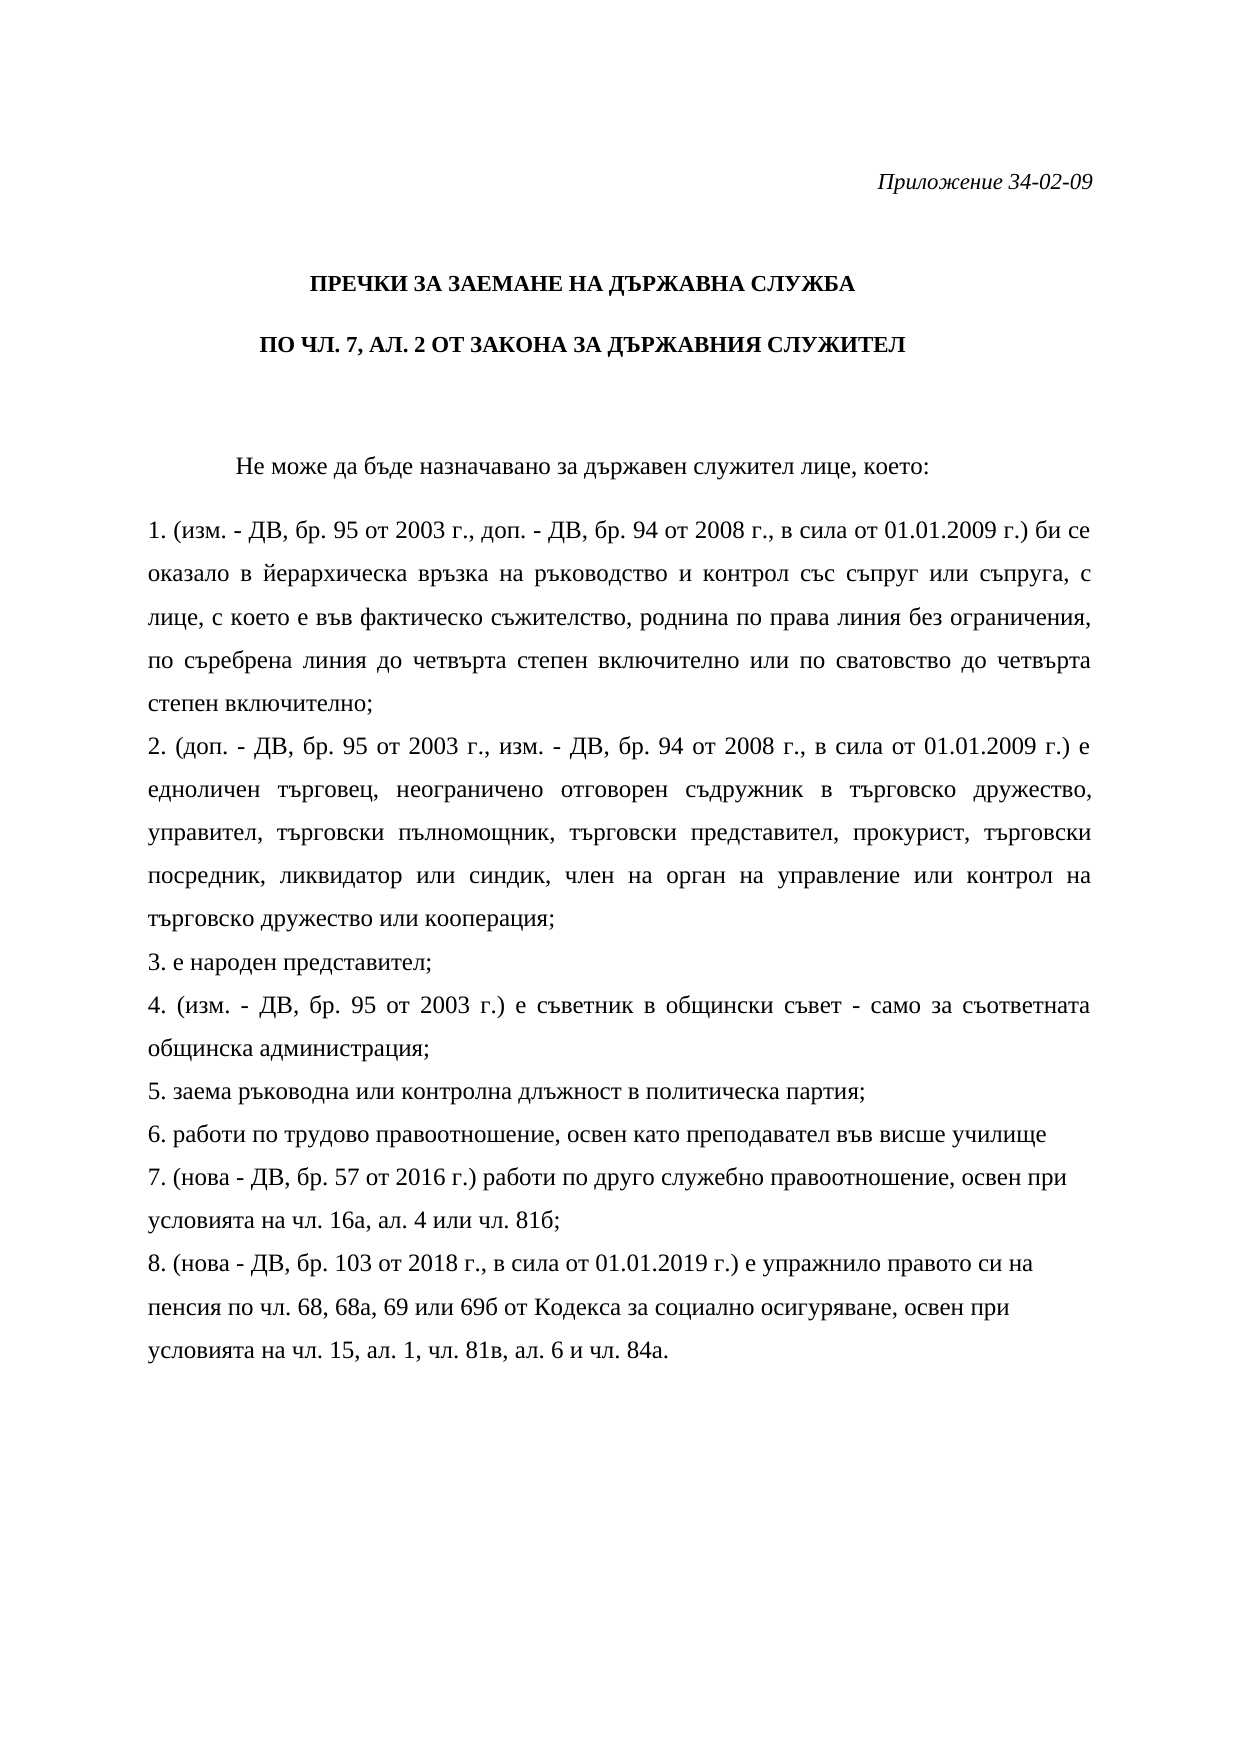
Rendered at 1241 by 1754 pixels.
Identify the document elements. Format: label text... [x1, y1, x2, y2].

text ПО ЧЛ. 7, АЛ. 2 ОТ ЗАКОНА ЗА ДЪРЖАВНИЯ СЛУЖИТЕЛ [73, 331, 1093, 357]
text 4. (изм. - ДВ, бр. 95 от 2003 г.) е съветник в общински съвет - само за съответната общинска администрация; [148, 990, 1093, 1062]
text 2. (доп. - ДВ, бр. 95 от 2003 г., изм. - ДВ, бр. 94 от 2008 г., в сила от 01.01.2009 г.) е едноличен търговец, неограничено отговорен съдружник в търговско дружество, управител, търговски пълномощник, търговски представител, прокурист, търговски посредник, ликвидатор или синдик, член на орган на управление или контрол на търговско дружество или кооперация; [148, 731, 1093, 932]
text 7. (нова - ДВ, бр. 57 от 2016 г.) работи по друго служебно правоотношение, освен при условията на чл. 16а, ал. 4 или чл. 81б; [148, 1162, 1093, 1234]
text ПРЕЧКИ ЗА ЗАЕМАНЕ НА ДЪРЖАВНА СЛУЖБА [73, 271, 1093, 297]
text Не може да бъде назначавано за държавен служител лице, което: [73, 451, 1093, 480]
text 3. е народен представител; [148, 947, 1093, 975]
text Приложение 34-02-09 [73, 168, 1093, 195]
text 1. (изм. - ДВ, бр. 95 от 2003 г., доп. - ДВ, бр. 94 от 2008 г., в сила от 01.01.2009 г.) би се оказало в йерархическа връзка на ръководство и контрол със съпруг или съпруга, с лице, с което е във фактическо съжителство, роднина по права линия без ограничения, по съребрена линия до четвърта степен включително или по сватовство до четвърта степен включително; [148, 515, 1093, 717]
text 6. работи по трудово правоотношение, освен като преподавател във висше училище [148, 1119, 1093, 1148]
text 5. заема ръководна или контролна длъжност в политическа партия; [148, 1076, 1093, 1105]
text 8. (нова - ДВ, бр. 103 от 2018 г., в сила от 01.01.2019 г.) е упражнило правото си на пенсия по чл. 68, 68а, 69 или 69б от Кодекса за социално осигуряване, освен при условията на чл. 15, ал. 1, чл. 81в, ал. 6 и чл. 84а. [148, 1248, 1093, 1363]
